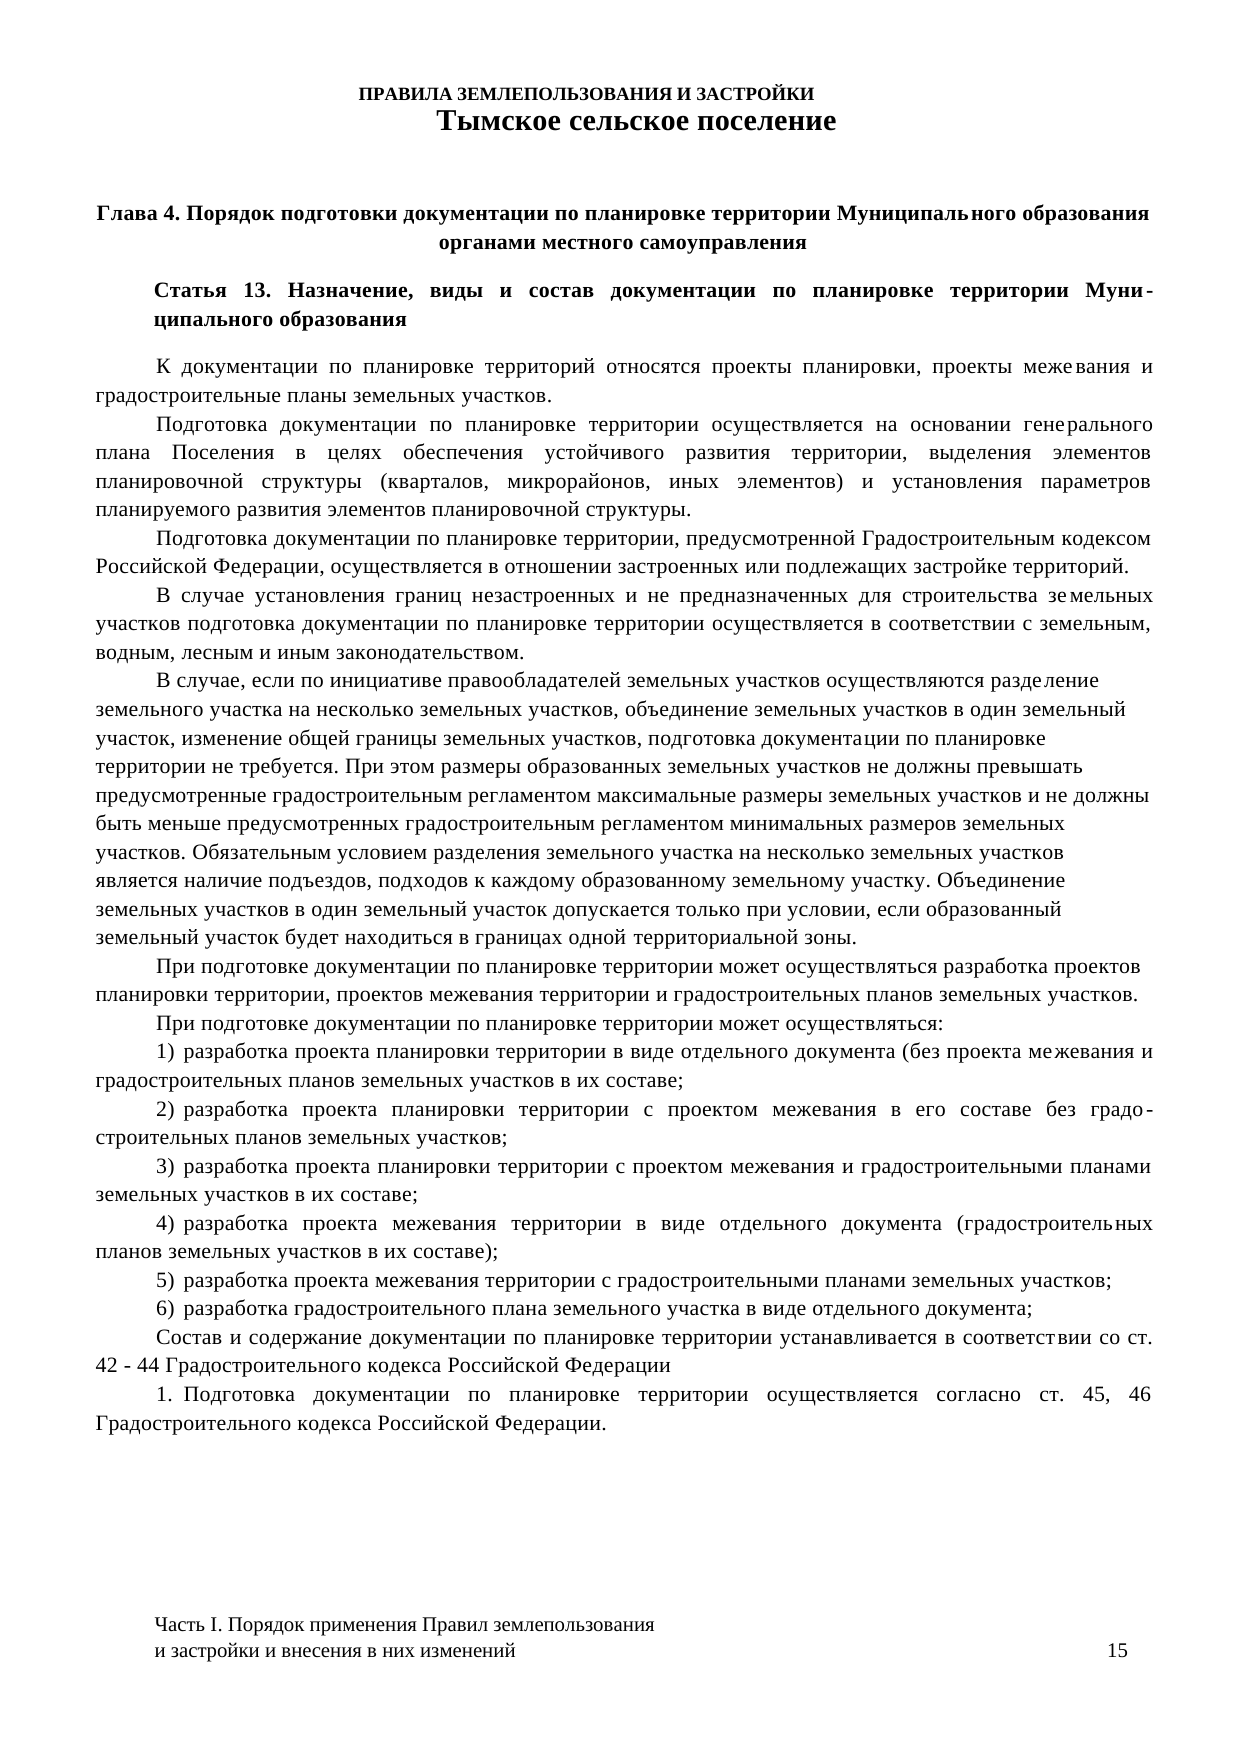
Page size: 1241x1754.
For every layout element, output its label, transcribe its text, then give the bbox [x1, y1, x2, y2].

text При подготовке документации по планировке территории может осуществляться разработка проектов планировки территории, проектов межевания территории и градостроительных планов земельных участков. [95, 950, 1153, 1007]
text К документации по планировке территорий относятся проекты планировки, проекты межевания и градостроительные планы земельных участков. [95, 351, 1153, 408]
list разработка проекта планировки территории с проектом межевания в его составе без градостроительных планов земельных участков; [95, 1093, 1153, 1150]
text Глава 4. Порядок подготовки документации по планировке территории Муниципального образования органами местного самоуправления [93, 197, 1153, 255]
text Часть I. Порядок применения Правил землепользования [154, 1610, 706, 1636]
text Состав и содержание документации по планировке территории устанавливается в соответствии со ст. 42 - 44 Градостроительного кодекса Российской Федерации [95, 1321, 1153, 1378]
text В случае, если по инициативе правообладателей земельных участков осуществляются разделение земельного участка на несколько земельных участков, объединение земельных участков в один земельный участок, изменение общей границы земельных участков, подготовка документации по планировке территории не требуется. При этом размеры образованных земельных участков не должны превышать предусмотренные градостроительным регламентом максимальные размеры земельных участков и не должны быть меньше предусмотренных градостроительным регламентом минимальных размеров земельных участков. Обязательным условием разделения земельного участка на несколько земельных участков является наличие подъездов, подходов к каждому образованному земельному участку. Объединение земельных участков в один земельный участок допускается только при условии, если образованный земельный участок будет находиться в границах одной территориальной зоны. [95, 665, 1153, 950]
text Статья 13. Назначение, виды и состав документации по планировке территории Муниципального образования [154, 274, 1153, 332]
text При подготовке документации по планировке территории может осуществляться: [95, 1007, 1157, 1036]
list разработка проекта планировки территории в виде отдельного документа (без проекта межевания и градостроительных планов земельных участков в их составе; [95, 1036, 1153, 1093]
list разработка проекта планировки территории с проектом межевания и градостроительными планами земельных участков в их составе; [95, 1150, 1153, 1207]
list разработка проекта межевания территории в виде отдельного документа (градостроительных планов земельных участков в их составе); [95, 1207, 1153, 1264]
text и застройки и внесения в них изменений [154, 1636, 706, 1663]
text 15 [1107, 1640, 1128, 1661]
text ПРАВИЛА ЗЕМЛЕПОЛЬЗОВАНИЯ И ЗАСТРОЙКИ [358, 86, 868, 104]
text Тымское сельское поселение [356, 106, 837, 136]
list разработка проекта межевания территории с градостроительными планами земельных участков; [95, 1264, 1153, 1293]
text В случае установления границ незастроенных и не предназначенных для строительства земельных участков подготовка документации по планировке территории осуществляется в соответствии с земельным, водным, лесным и иным законодательством. [95, 579, 1153, 665]
list Подготовка документации по планировке территории осуществляется согласно ст. 45, 46 Градостроительного кодекса Российской Федерации. [95, 1378, 1153, 1436]
list разработка градостроительного плана земельного участка в виде отдельного документа; [95, 1293, 1157, 1321]
text Подготовка документации по планировке территории, предусмотренной Градостроительным кодексом Российской Федерации, осуществляется в отношении застроенных или подлежащих застройке территорий. [95, 522, 1153, 579]
text Подготовка документации по планировке территории осуществляется на основании генерального плана Поселения в целях обеспечения устойчивого развития территории, выделения элементов планировочной структуры (кварталов, микрорайонов, иных элементов) и установления параметров планируемого развития элементов планировочной структуры. [95, 408, 1153, 522]
